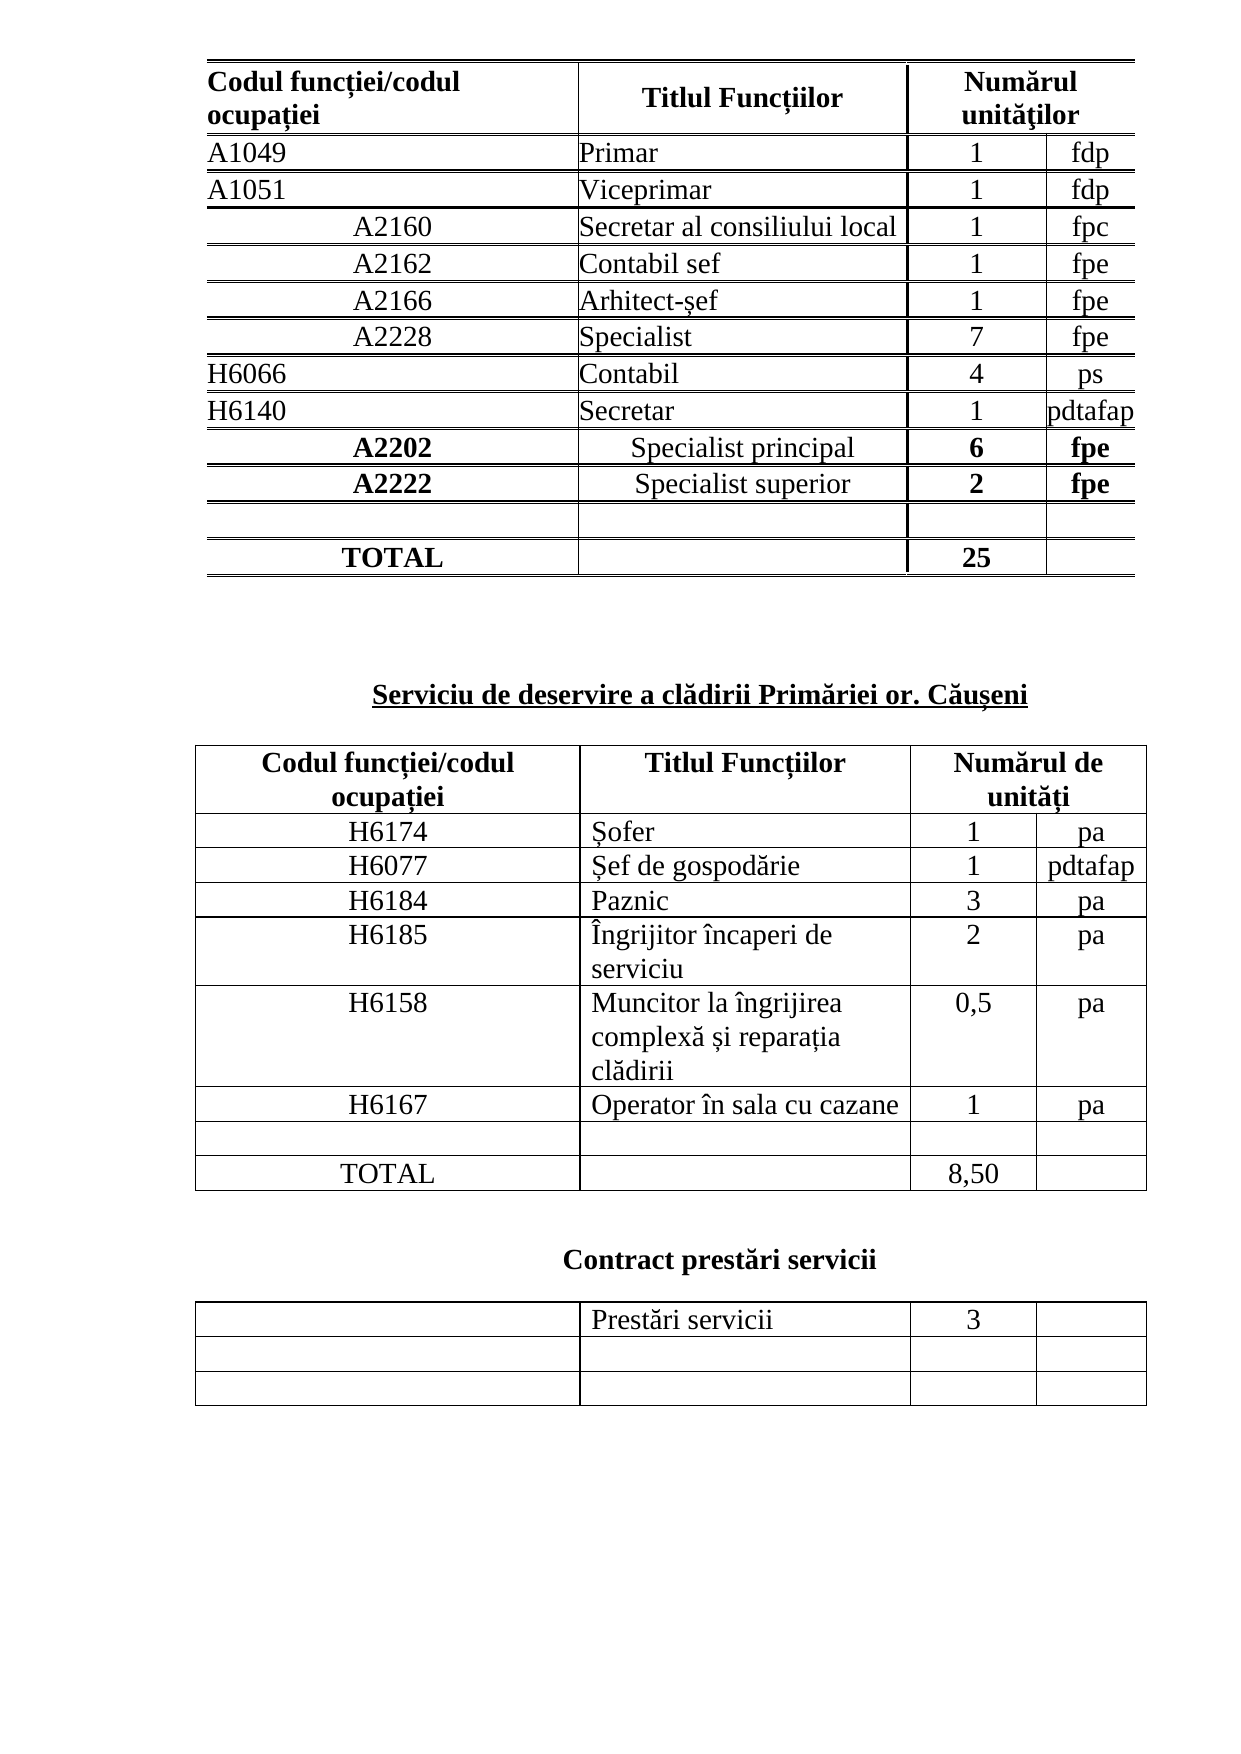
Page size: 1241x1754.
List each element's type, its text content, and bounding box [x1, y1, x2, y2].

table_cell A2222 [207, 467, 578, 500]
table_cell 2 [909, 467, 1046, 500]
text Serviciu de deservire a clădirii Primăriei or. Căușeni [207, 677, 1193, 711]
table_cell pa [1037, 918, 1146, 984]
table_cell Îngrijitor încaperi de serviciu [581, 918, 910, 984]
table_header 3 [911, 1303, 1036, 1336]
table_cell [1037, 1372, 1146, 1405]
table_cell fdp [1047, 136, 1135, 169]
table_cell Specialist [579, 320, 906, 353]
table_cell 1 [909, 283, 1046, 316]
table_cell H6185 [196, 918, 579, 984]
table_cell pa [1037, 814, 1146, 847]
table_cell 4 [909, 357, 1046, 390]
table_cell [909, 504, 1046, 537]
table_cell [911, 1122, 1036, 1155]
table_cell fpe [1047, 246, 1135, 279]
table_cell [581, 1122, 910, 1155]
table_cell [911, 1372, 1036, 1405]
table_cell pa [1037, 883, 1146, 916]
table_cell A2162 [207, 246, 578, 279]
table_cell H6184 [196, 883, 579, 916]
table_cell 1 [909, 209, 1046, 243]
table_cell fpe [1047, 467, 1135, 500]
table_cell [1037, 1337, 1146, 1371]
table_cell [581, 1337, 910, 1371]
table_cell [579, 540, 907, 574]
table_cell pdtafap [1037, 848, 1146, 882]
table_cell 8,50 [911, 1156, 1036, 1190]
table_cell 1 [911, 848, 1036, 882]
table_cell 1 [911, 1087, 1036, 1121]
table_cell Primar [579, 136, 906, 169]
table_cell fpc [1047, 209, 1135, 243]
table_cell 7 [909, 320, 1046, 353]
table_cell TOTAL [207, 540, 578, 574]
table_cell A1049 [207, 136, 578, 169]
table_cell Paznic [581, 883, 910, 916]
table_cell [1037, 1122, 1146, 1155]
table_cell Contabil [579, 357, 906, 390]
table_cell Specialist superior [579, 467, 906, 500]
table_cell ps [1047, 357, 1135, 390]
table_cell A2202 [207, 430, 578, 463]
table_cell H6140 [207, 393, 578, 427]
table_cell Șofer [581, 814, 910, 847]
table_cell Muncitor la îngrijirea complexă și reparația clădirii [581, 986, 910, 1086]
table_cell Șef de gospodărie [581, 848, 910, 882]
table_header Numărul unităţilor [907, 63, 1135, 132]
table_cell H6077 [196, 848, 579, 882]
table_cell [581, 1372, 910, 1405]
table_cell 0,5 [911, 986, 1036, 1086]
table_cell H6174 [196, 814, 579, 847]
table_cell [911, 1337, 1036, 1371]
table_cell [579, 504, 906, 537]
table_cell H6158 [196, 986, 579, 1086]
table_cell [207, 504, 578, 537]
text Contract prestări servicii [207, 1242, 1193, 1276]
table_header Titlul Funcțiilor [579, 61, 907, 132]
table_header [1037, 1303, 1146, 1336]
table_cell H6066 [207, 357, 578, 390]
table_header Codul funcției/codul ocupației [196, 746, 579, 813]
table_cell [581, 1156, 910, 1190]
table_cell 25 [907, 540, 1046, 574]
table_cell pa [1037, 986, 1146, 1086]
table_cell fpe [1047, 283, 1135, 316]
table_header Prestări servicii [581, 1303, 910, 1336]
table_cell 1 [911, 814, 1036, 847]
table_cell 3 [911, 883, 1036, 916]
table_cell Secretar al consiliului local [579, 209, 906, 243]
table_header [196, 1303, 579, 1336]
table_cell 2 [911, 918, 1036, 984]
table_cell Viceprimar [579, 173, 906, 206]
table_cell pa [1037, 1087, 1146, 1121]
table_cell Secretar [579, 393, 906, 427]
table_cell H6167 [196, 1087, 579, 1121]
table_cell pdtafap [1047, 393, 1135, 427]
table_header Titlul Funcțiilor [581, 746, 910, 813]
table_cell [196, 1372, 579, 1405]
table_cell A2160 [207, 209, 578, 243]
table_cell 1 [909, 393, 1046, 427]
table_cell A2166 [207, 283, 578, 316]
table_cell 1 [909, 136, 1046, 169]
table_cell [1037, 1156, 1146, 1190]
table_cell A1051 [207, 173, 578, 206]
table_cell [196, 1337, 579, 1371]
table_cell A2228 [207, 320, 578, 353]
table_cell 6 [909, 430, 1046, 463]
table_cell Specialist principal [579, 430, 906, 463]
table_cell fpe [1047, 430, 1135, 463]
table_cell fdp [1047, 173, 1135, 206]
table_header Codul funcției/codul ocupației [207, 63, 578, 132]
table_cell [196, 1122, 579, 1155]
table_cell 1 [909, 173, 1046, 206]
table_cell Operator în sala cu cazane [581, 1087, 910, 1121]
table_cell Contabil sef [579, 246, 906, 279]
table_cell [1047, 540, 1135, 574]
table_cell TOTAL [196, 1156, 579, 1190]
table_cell fpe [1047, 320, 1135, 353]
table_cell 1 [909, 246, 1046, 279]
table_header Numărul de unități [911, 746, 1146, 813]
table_cell Arhitect-șef [579, 283, 906, 316]
table_cell [1047, 504, 1135, 537]
